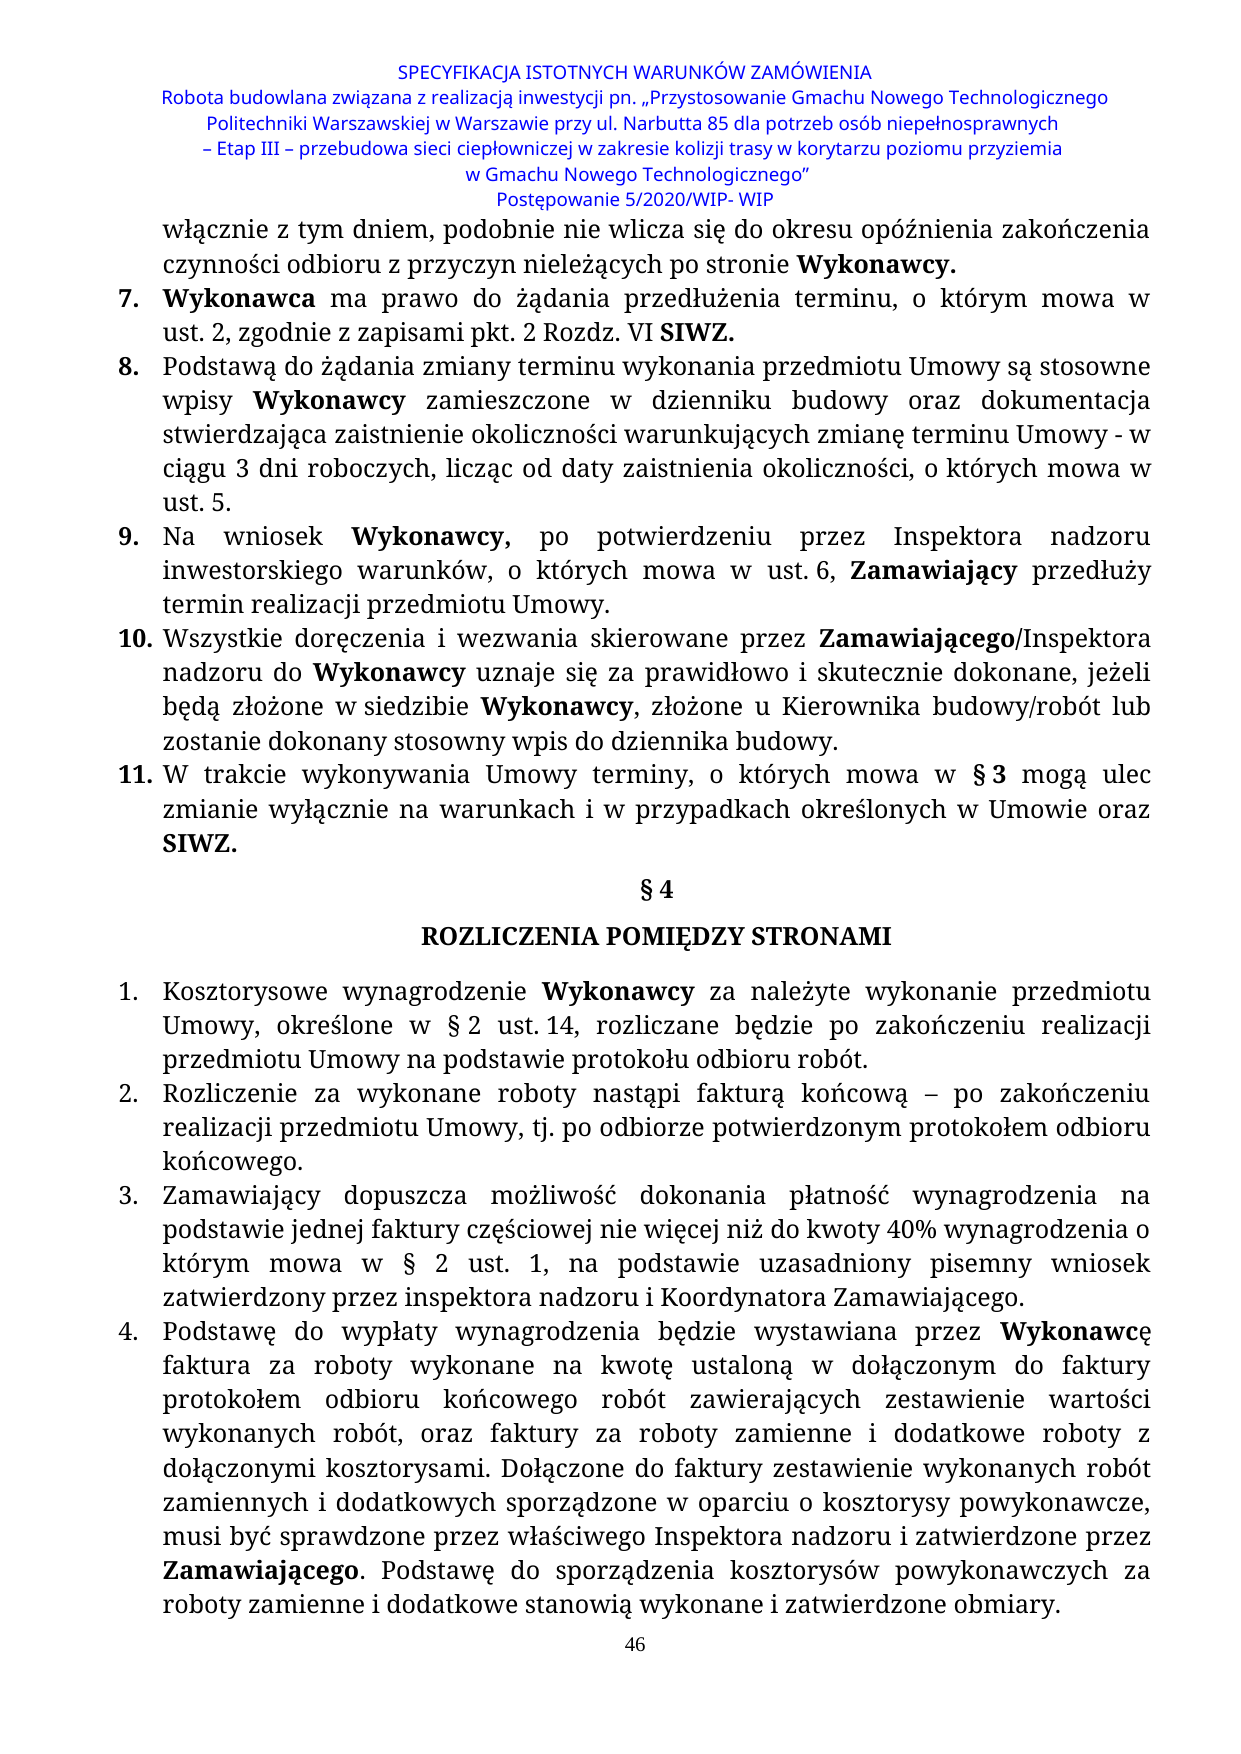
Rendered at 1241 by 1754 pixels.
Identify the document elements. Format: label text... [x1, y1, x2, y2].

list Podstawę do wypłaty wynagrodzenia będzie wystawiana przez Wykonawcę faktura za roboty wykonane na kwotę ustaloną w dołączonym do faktury protokołem odbioru końcowego robót zawierających zestawienie wartości wykonanych robót, oraz faktury za roboty zamienne i dodatkowe roboty z dołączonymi kosztorysami. Dołączone do faktury zestawienie wykonanych robót zamiennych i dodatkowych sporządzone w oparciu o kosztorysy powykonawcze, musi być sprawdzone przez właściwego Inspektora nadzoru i zatwierdzone przez Zamawiającego. Podstawę do sporządzenia kosztorysów powykonawczych za roboty zamienne i dodatkowe stanowią wykonane i zatwierdzone obmiary. [118, 1314, 1152, 1621]
text § 4 [155, 872, 1157, 906]
text ROZLICZENIA POMIĘDZY STRONAMI [155, 918, 1157, 952]
list Kosztorysowe wynagrodzenie Wykonawcy za należyte wykonanie przedmiotu Umowy, określone w § 2 ust. 14, rozliczane będzie po zakończeniu realizacji przedmiotu Umowy na podstawie protokołu odbioru robót. [118, 973, 1152, 1076]
list W trakcie wykonywania Umowy terminy, o których mowa w § 3 mogą ulec zmianie wyłącznie na warunkach i w przypadkach określonych w Umowie oraz SIWZ. [118, 757, 1152, 859]
list Rozliczenie za wykonane roboty nastąpi fakturą końcową – po zakończeniu realizacji przedmiotu Umowy, tj. po odbiorze potwierdzonym protokołem odbioru końcowego. [118, 1076, 1152, 1178]
list Wykonawca ma prawo do żądania przedłużenia terminu, o którym mowa w ust. 2, zgodnie z zapisami pkt. 2 Rozdz. VI SIWZ. [118, 280, 1152, 348]
list Na wniosek Wykonawcy, po potwierdzeniu przez Inspektora nadzoru inwestorskiego warunków, o których mowa w ust. 6, Zamawiający przedłuży termin realizacji przedmiotu Umowy. [118, 519, 1152, 621]
list Podstawą do żądania zmiany terminu wykonania przedmiotu Umowy są stosowne wpisy Wykonawcy zamieszczone w dzienniku budowy oraz dokumentacja stwierdzająca zaistnienie okoliczności warunkujących zmianę terminu Umowy - w ciągu 3 dni roboczych, licząc od daty zaistnienia okoliczności, o których mowa w ust. 5. [118, 348, 1152, 519]
list Wszystkie doręczenia i wezwania skierowane przez Zamawiającego/Inspektora nadzoru do Wykonawcy uznaje się za prawidłowo i skutecznie dokonane, jeżeli będą złożone w siedzibie Wykonawcy, złożone u Kierownika budowy/robót lub zostanie dokonany stosowny wpis do dziennika budowy. [118, 621, 1152, 757]
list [118, 212, 1152, 280]
list Zamawiający dopuszcza możliwość dokonania płatność wynagrodzenia na podstawie jednej faktury częściowej nie więcej niż do kwoty 40% wynagrodzenia o którym mowa w § 2 ust. 1, na podstawie uzasadniony pisemny wniosek zatwierdzony przez inspektora nadzoru i Koordynatora Zamawiającego. [118, 1178, 1152, 1314]
